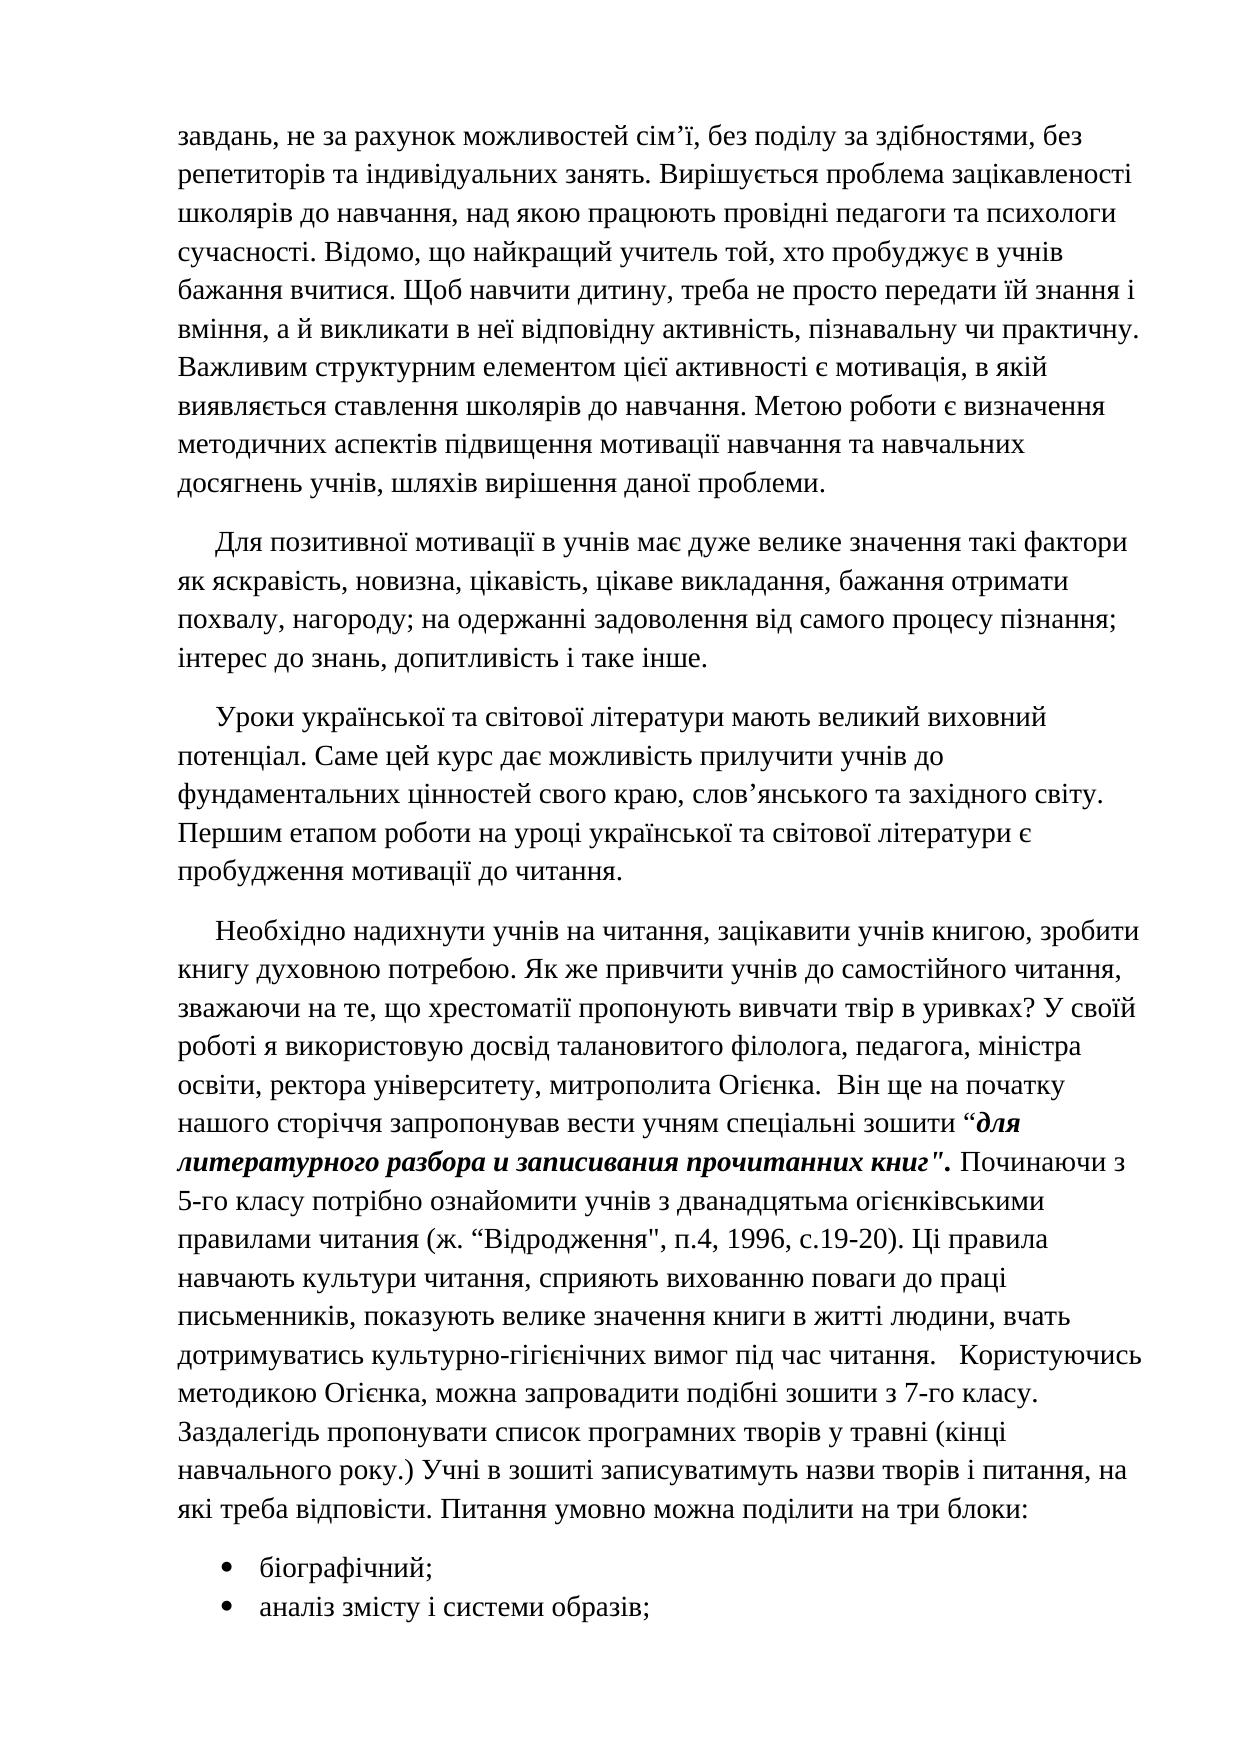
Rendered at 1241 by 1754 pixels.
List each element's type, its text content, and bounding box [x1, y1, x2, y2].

text Уроки української та світової літератури мають великий виховний потенціал. Саме цей курс дає можливість прилучити учнів до фундаментальних цінностей свого краю, слов’янського та західного світу. Першим етапом роботи на уроці української та світової літератури є пробудження мотивації до читання. [177, 699, 1152, 887]
list аналіз змісту і системи образів; [222, 1589, 1152, 1623]
text Необхідно надихнути учнів на читання, зацікавити учнів книгою, зробити книгу духовною потребою. Як же привчити учнів до самостійного читання, зважаючи на те, що хрестоматії пропонують вивчати твір в уривках? У своїй роботі я використовую досвід талановитого філолога, педагога, міністра освіти, ректора університету, митрополита Огієнка. Він ще на початку нашого сторіччя запропонував вести учням спеціальні зошити “для литературного разбора и записивания прочитанних книг". Починаючи з 5-го класу потрібно ознайомити учнів з дванадцятьма огієнківськими правилами читания (ж. “Відродження", п.4, 1996, с.19-20). Ці правила навчають культури читання, сприяють вихованню поваги до праці письменників, показують велике значення книги в житті людини, вчать дотримуватись культурно-гігієнічних вимог під час читання. Користуючись методикою Огієнка, можна запровадити подібні зошити з 7-го класу. Заздалегідь пропонувати список програмних творів у травні (кінці навчального року.) Учні в зошиті записуватимуть назви творів і питання, на які треба відповісти. Питання умовно можна поділити на три блоки: [177, 913, 1152, 1524]
list біографічний; [222, 1550, 1152, 1584]
text Для позитивної мотивації в учнів має дуже велике значення такі фактори як яскравість, новизна, цікавість, цікаве викладання, бажання отримати похвалу, нагороду; на одержанні задоволення від самого процесу пізнання; інтерес до знань, допитливість і таке інше. [177, 524, 1152, 673]
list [177, 118, 1152, 498]
